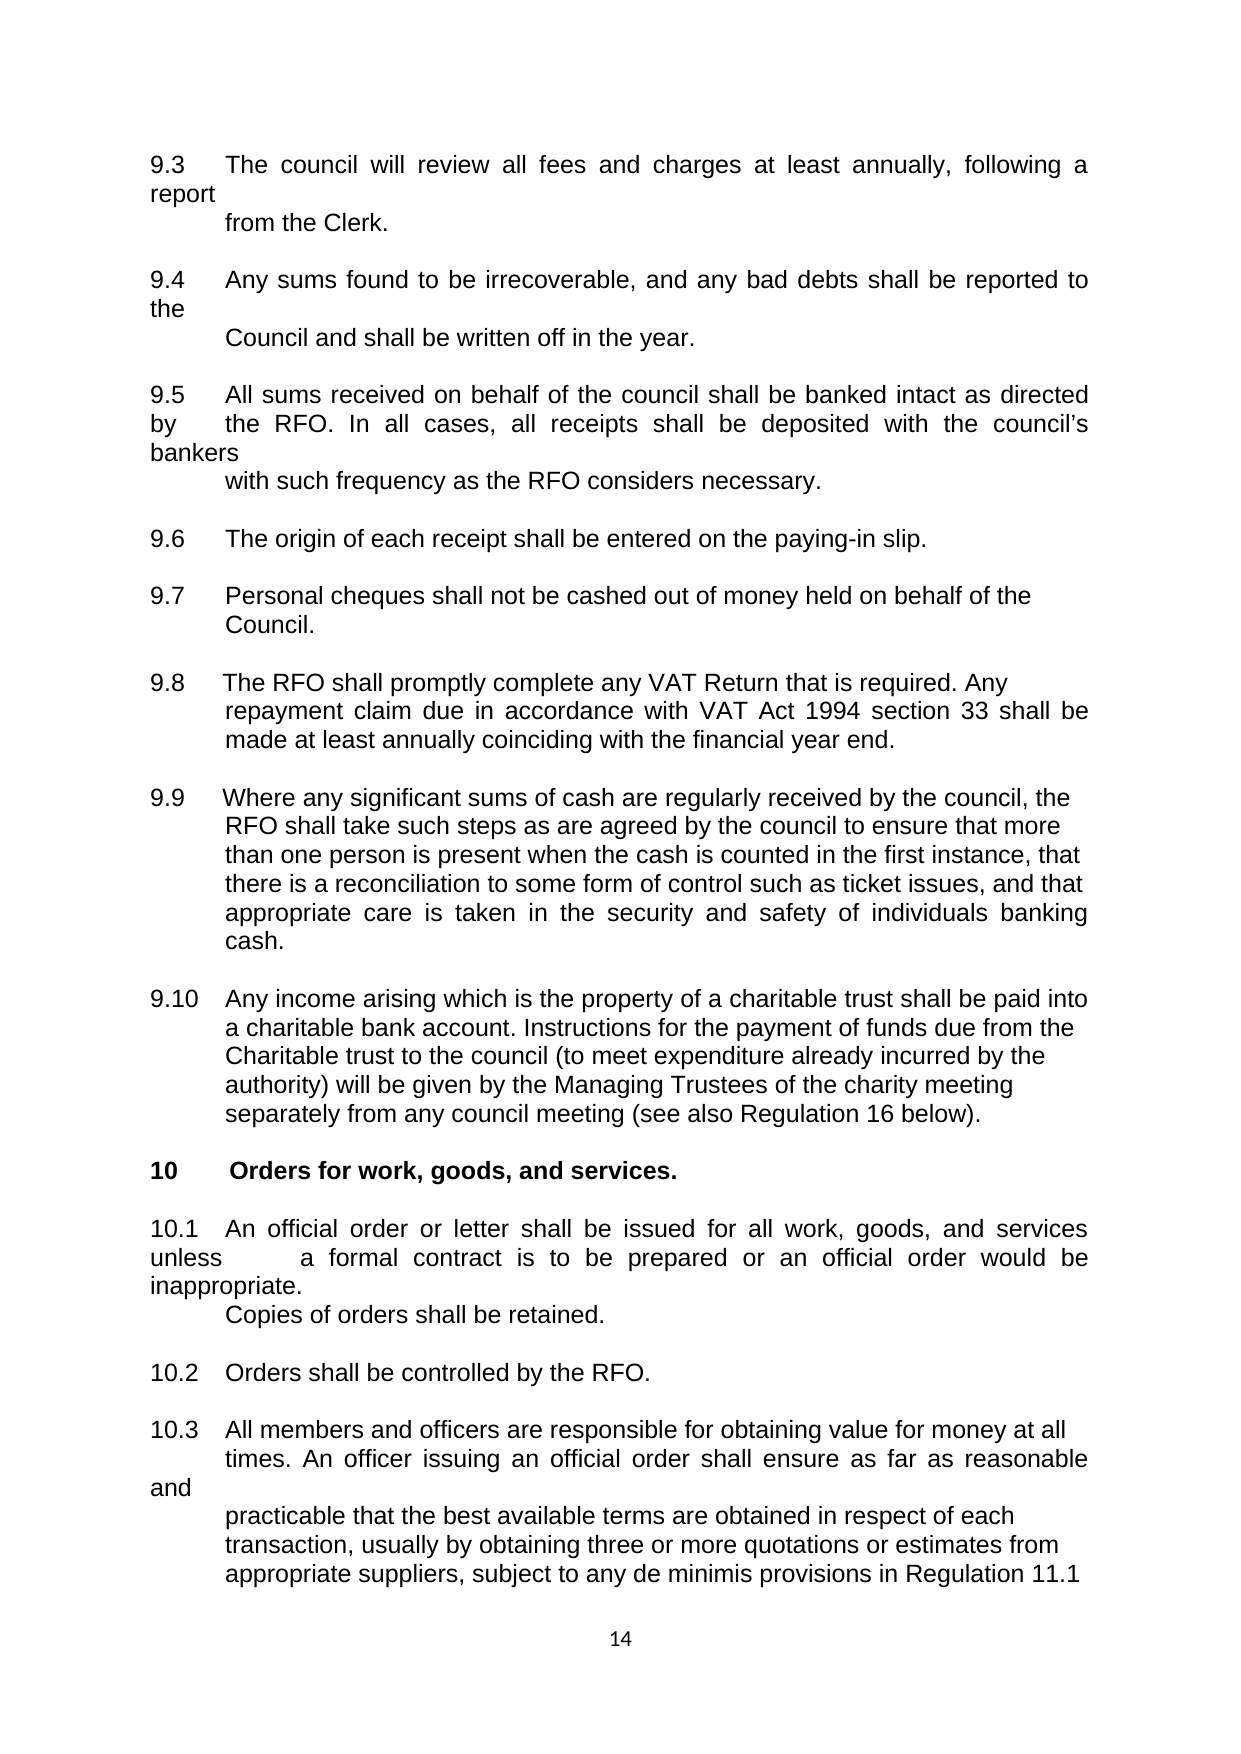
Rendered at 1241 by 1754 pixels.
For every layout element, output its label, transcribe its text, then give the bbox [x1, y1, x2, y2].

text with such frequency as the RFO considers necessary. [150, 466, 1090, 495]
text practicable that the best available terms are obtained in respect of each [150, 1501, 1090, 1530]
text authority) will be given by the Managing Trustees of the charity meeting [225, 1070, 1090, 1099]
text 10.3 All members and officers are responsible for obtaining value for money at all [150, 1415, 1090, 1444]
text RFO shall take such steps as are agreed by the council to ensure that more [225, 811, 1090, 840]
list Any income arising which is the property of a charitable trust shall be paid into a charitable bank account. Instructions for the payment of funds due from the [150, 984, 1090, 1041]
text 9.6 The origin of each receipt shall be entered on the paying-in slip. [150, 524, 1090, 552]
text 10.2 Orders shall be controlled by the RFO. [150, 1357, 1090, 1386]
text appropriate suppliers, subject to any de minimis provisions in Regulation 11.1 [150, 1559, 1090, 1587]
text times. An officer issuing an official order shall ensure as far as reasonable and [150, 1444, 1090, 1501]
text appropriate care is taken in the security and safety of individuals banking cash. [225, 897, 1090, 955]
list Orders for work, goods, and services. [150, 1156, 1090, 1185]
text repayment claim due in accordance with VAT Act 1994 section 33 shall be made at least annually coinciding with the financial year end. [225, 696, 1090, 754]
text 10.1 An official order or letter shall be issued for all work, goods, and services unless a formal contract is to be prepared or an official order would be inappropriate. [150, 1214, 1090, 1300]
text 9.5 All sums received on behalf of the council shall be banked intact as directed by the RFO. In all cases, all receipts shall be deposited with the council’s bankers [150, 380, 1090, 466]
text separately from any council meeting (see also Regulation 16 below). [225, 1099, 1090, 1127]
text 9.3 The council will review all fees and charges at least annually, following a report [150, 150, 1090, 207]
text than one person is present when the cash is counted in the first instance, that [225, 840, 1090, 869]
text 9.7 Personal cheques shall not be cashed out of money held on behalf of the [150, 581, 1090, 610]
text 9.4 Any sums found to be irrecoverable, and any bad debts shall be reported to the [150, 265, 1090, 322]
list The RFO shall promptly complete any VAT Return that is required. Any [150, 667, 1090, 696]
text Council. [150, 610, 1090, 639]
text Charitable trust to the council (to meet expenditure already incurred by the [225, 1041, 1090, 1070]
list Where any significant sums of cash are regularly received by the council, the [150, 782, 1090, 811]
text there is a reconciliation to some form of control such as ticket issues, and that [225, 869, 1090, 897]
text transaction, usually by obtaining three or more quotations or estimates from [150, 1530, 1090, 1559]
text from the Clerk. [150, 207, 1090, 236]
text Council and shall be written off in the year. [150, 322, 1090, 351]
text Copies of orders shall be retained. [150, 1300, 1090, 1329]
